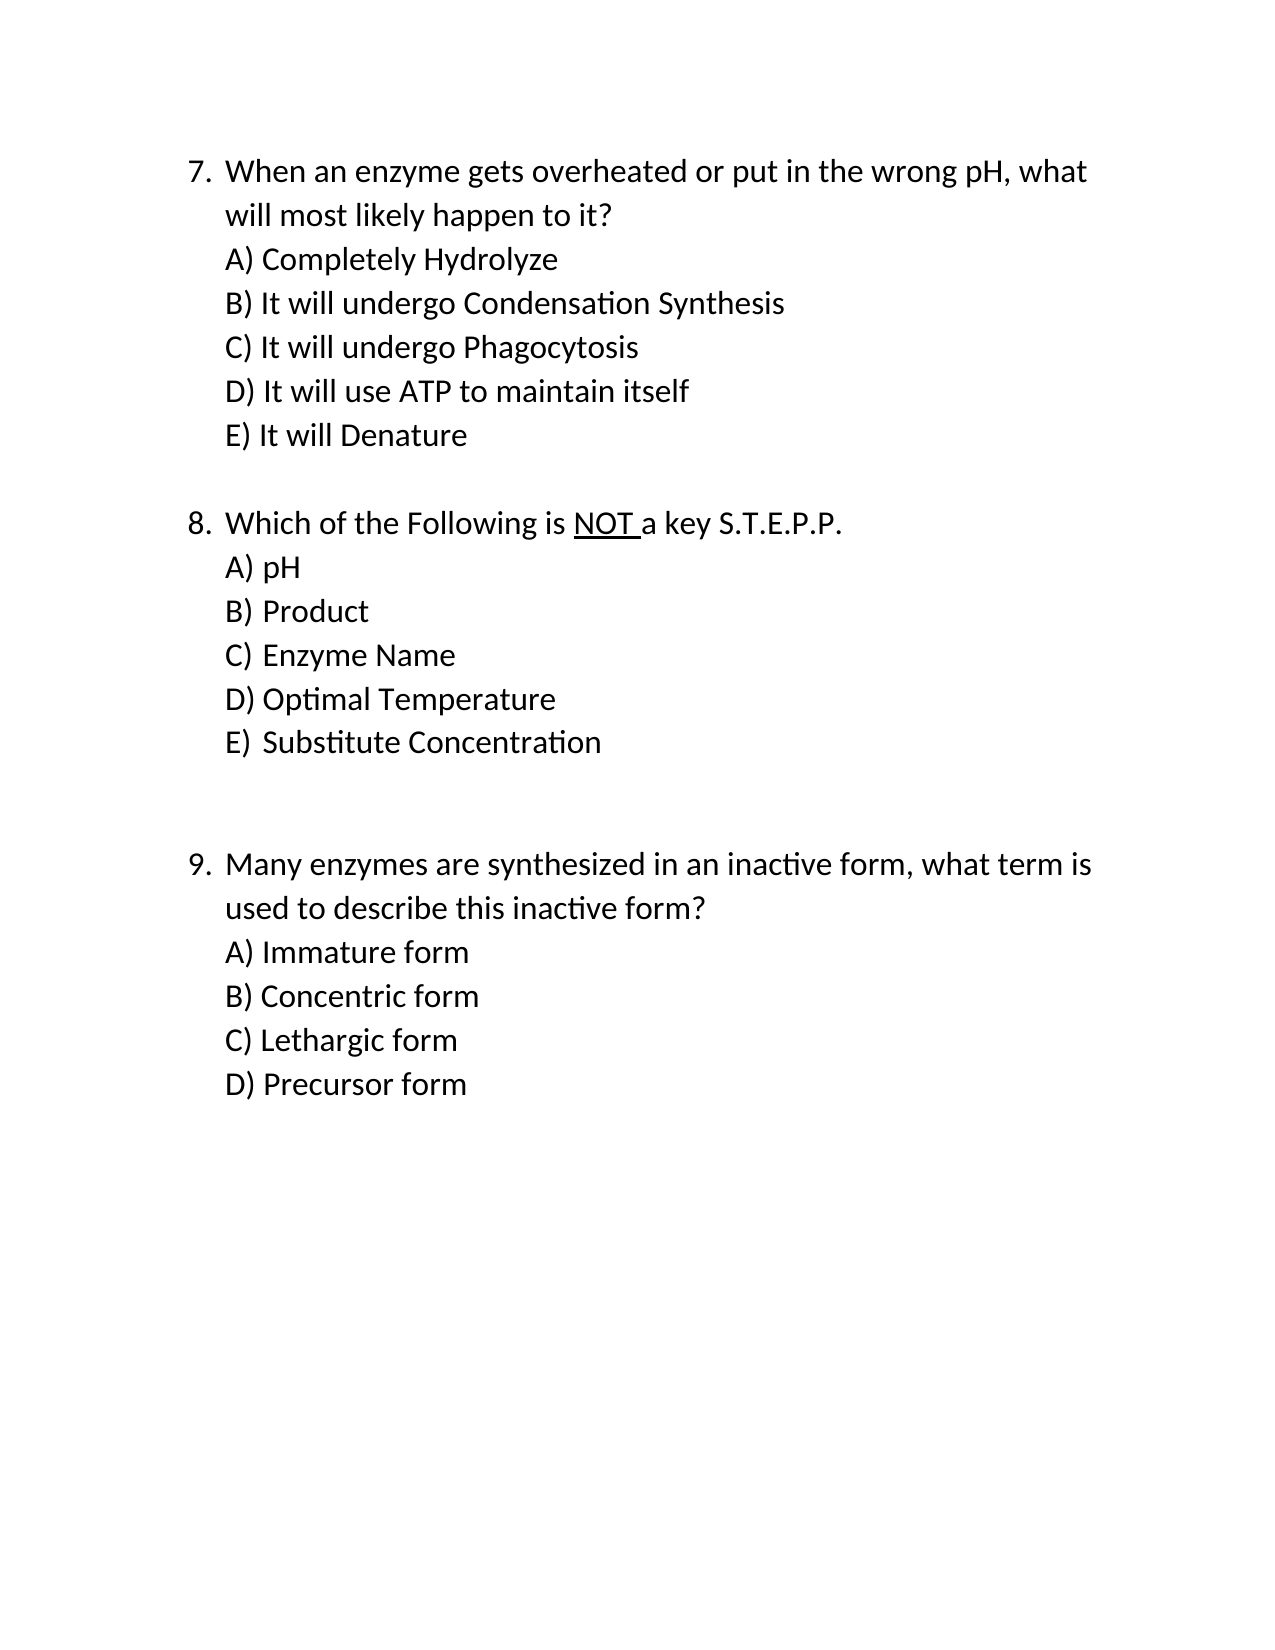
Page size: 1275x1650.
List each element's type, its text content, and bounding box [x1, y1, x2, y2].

list D) It will use ATP to maintain itself [225, 370, 1125, 411]
list D) Precursor form [225, 1062, 1125, 1103]
list Optimal Temperature [225, 677, 1125, 718]
list Substitute Concentration [225, 721, 1125, 762]
list Many enzymes are synthesized in an inactive form, what term is used to describe this inactive form? A) Immature form [187, 843, 1125, 971]
list Enzyme Name [225, 633, 1125, 674]
list E) It will Denature [225, 414, 1125, 454]
list When an enzyme gets overheated or put in the wrong pH, what will most likely happen to it? A) Completely Hydrolyze [187, 150, 1125, 279]
list B) Concentric form [225, 974, 1125, 1015]
list C) It will undergo Phagocytosis [225, 326, 1125, 367]
list Product [225, 589, 1125, 630]
list C) Lethargic form [225, 1018, 1125, 1059]
list B) It will undergo Condensation Synthesis [225, 282, 1125, 323]
list pH [225, 546, 1125, 586]
list Which of the Following is NOT a key S.T.E.P.P. [187, 502, 1125, 542]
